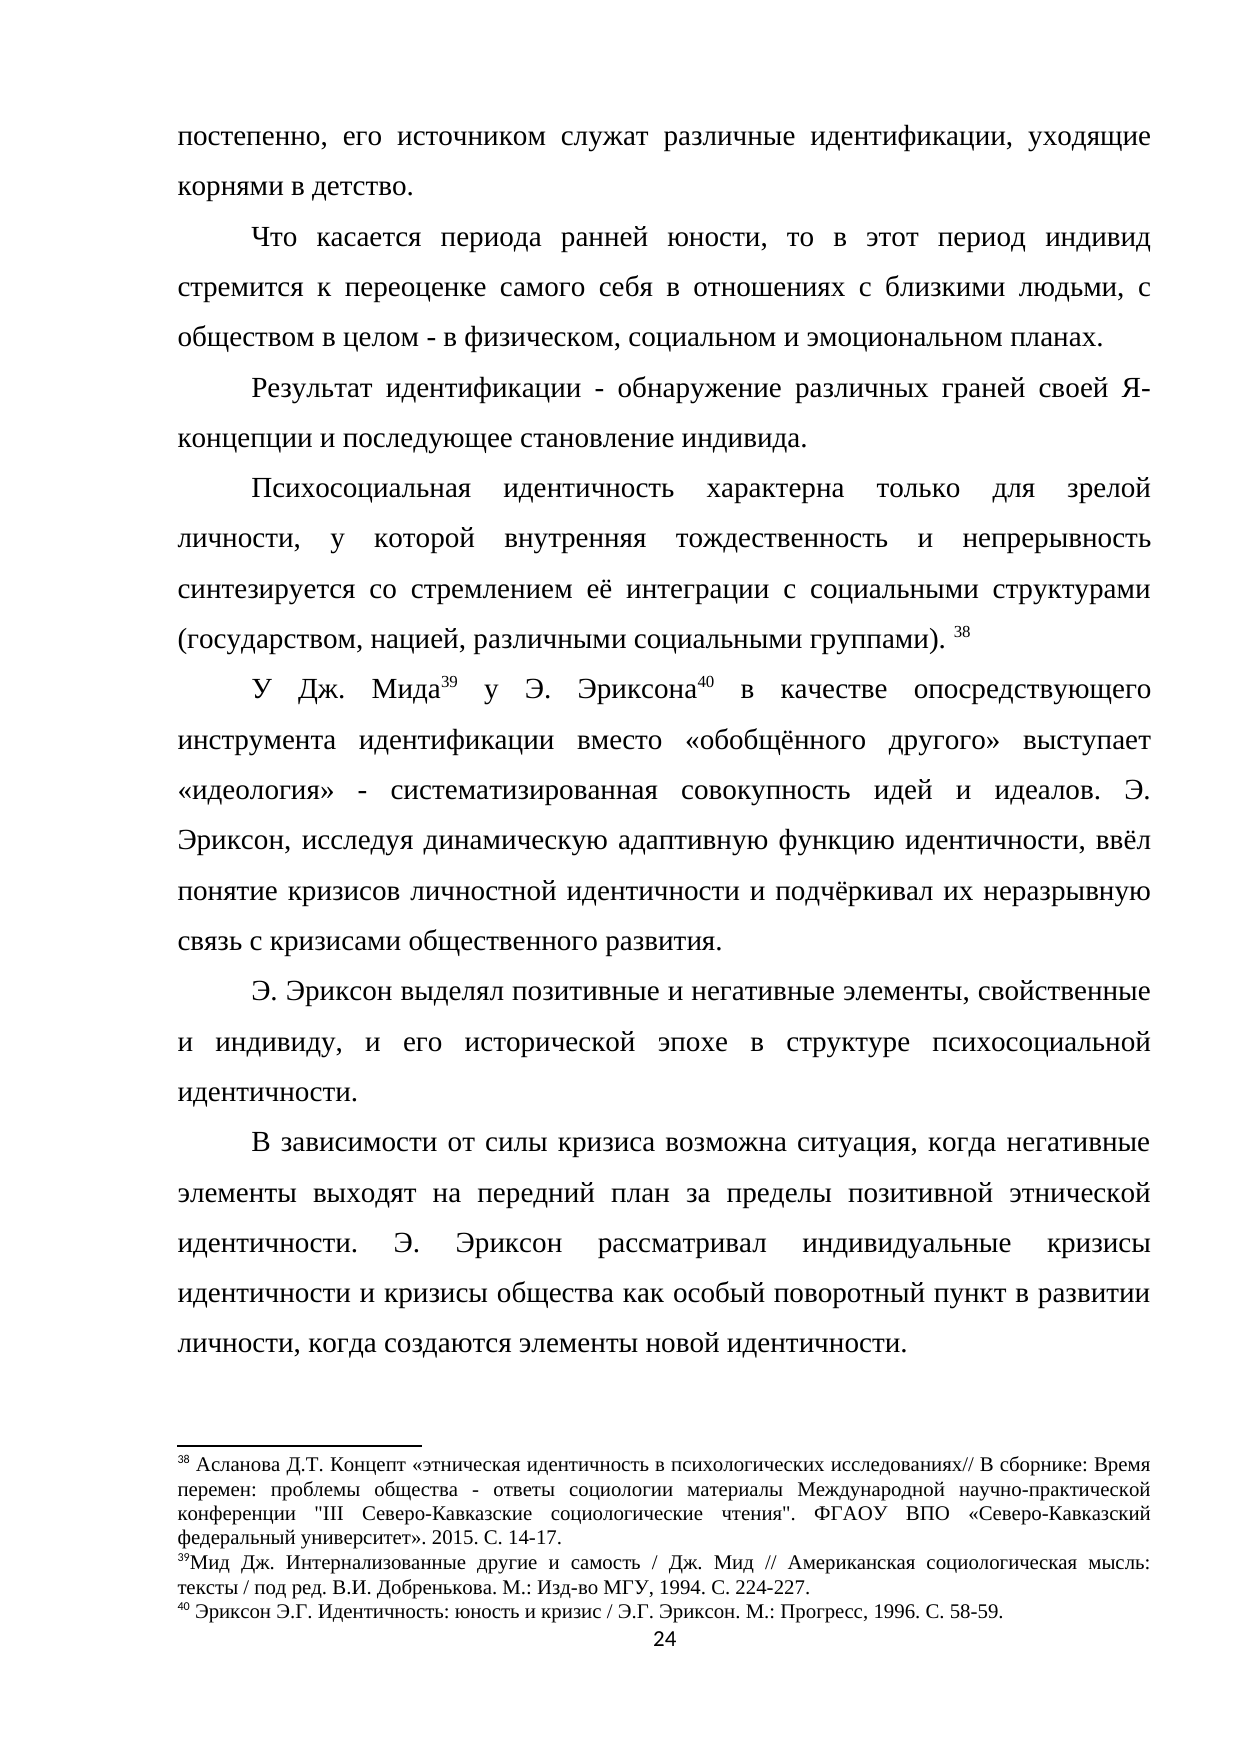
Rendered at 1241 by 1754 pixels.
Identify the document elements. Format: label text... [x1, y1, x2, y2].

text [177, 118, 1152, 202]
text Психосоциальная идентичность характерна только для зрелой личности, у которой внутренняя тождественность и непрерывность синтезируется со стремлением её интеграции с социальными структурами (государством, нацией, различными социальными группами). [177, 470, 1152, 655]
text В зависимости от силы кризиса возможна ситуация, когда негативные элементы выходят на передний план за пределы позитивной этнической идентичности. Э. Эриксон рассматривал индивидуальные кризисы идентичности и кризисы общества как особый поворотный пункт в развитии личности, когда создаются элементы новой идентичности. [177, 1124, 1152, 1359]
text Э. Эриксон выделял позитивные и негативные элементы, свойственные и индивиду, и его исторической эпохе в структуре психосоциальной идентичности. [177, 973, 1152, 1108]
text У Дж. Мида у Э. Эриксона в качестве опосредствующего инструмента идентификации вместо «обобщённого другого» выступает «идеология» - систематизированная совокупность идей и идеалов. Э. Эриксон, исследуя динамическую адаптивную функцию идентичности, ввёл понятие кризисов личностной идентичности и подчёркивал их неразрывную связь с кризисами общественного развития. [177, 672, 1152, 957]
text Что касается периода ранней юности, то в этот период индивид стремится к переоценке самого себя в отношениях с близкими людьми, с обществом в целом - в физическом, социальном и эмоциональном планах. [177, 219, 1152, 353]
text Результат идентификации - обнаружение различных граней своей Я-концепции и последующее становление индивида. [177, 370, 1152, 453]
